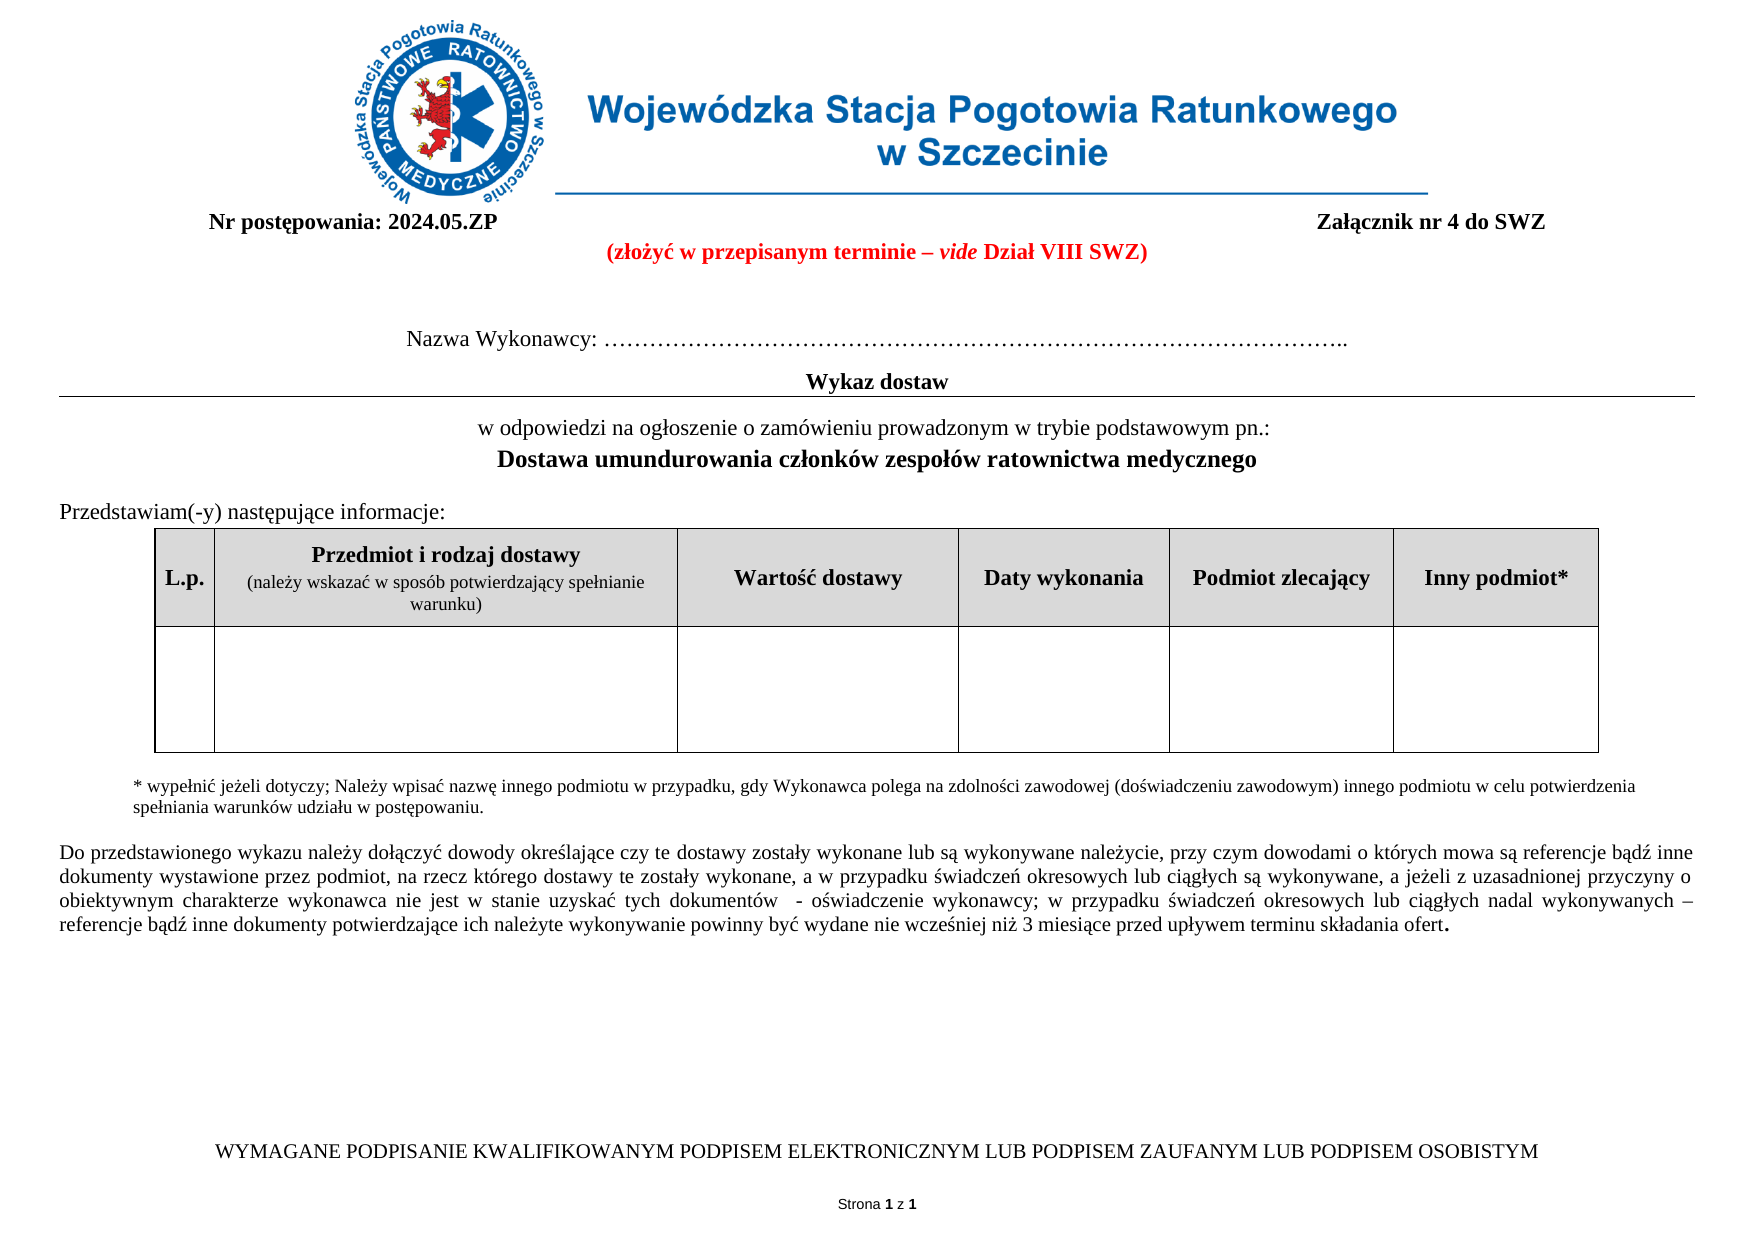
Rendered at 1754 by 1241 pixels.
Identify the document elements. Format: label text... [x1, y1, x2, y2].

table_cell [1170, 627, 1393, 752]
text (złożyć w przepisanym terminie – vide Dział VIII SWZ) [59, 238, 1695, 264]
table_header Wartość dostawy [678, 529, 958, 626]
table_header Daty wykonania [959, 529, 1169, 626]
text Przedstawiam(-y) następujące informacje: [59, 498, 1695, 524]
table_cell [678, 627, 958, 752]
picture [354, 20, 1429, 204]
table_header Podmiot zlecający [1170, 529, 1393, 626]
text w odpowiedzi na ogłoszenie o zamówieniu prowadzonym w trybie podstawowym pn.: Dostawa umundurowania członków zespołów ratownictwa medycznego [59, 413, 1695, 473]
text Nr postępowania: 2024.05.ZP Załącznik nr 4 do SWZ [59, 208, 1695, 234]
text Wykaz dostaw [59, 368, 1695, 396]
text Do przedstawionego wykazu należy dołączyć dowody określające czy te dostawy zostały wykonane lub są wykonywane należycie, przy czym dowodami o których mowa są referencje bądź inne dokumenty wystawione przez podmiot, na rzecz którego dostawy te zostały wykonane, a w przypadku świadczeń okresowych lub ciągłych są wykonywane, a jeżeli z uzasadnionej przyczyny o obiektywnym charakterze wykonawca nie jest w stanie uzyskać tych dokumentów - oświadczenie wykonawcy; w przypadku świadczeń okresowych lub ciągłych nadal wykonywanych – referencje bądź inne dokumenty potwierdzające ich należyte wykonywanie powinny być wydane nie wcześniej niż 3 miesiące przed upływem terminu składania ofert. [59, 839, 1695, 936]
table_cell [1394, 627, 1598, 752]
table_header L.p. [156, 529, 214, 626]
text * wypełnić jeżeli dotyczy; Należy wpisać nazwę innego podmiotu w przypadku, gdy Wykonawca polega na zdolności zawodowej (doświadczeniu zawodowym) innego podmiotu w celu potwierdzenia spełniania warunków udziału w postępowaniu. [133, 775, 1695, 818]
table_header Inny podmiot* [1394, 529, 1598, 626]
table_cell [156, 627, 214, 752]
text Nazwa Wykonawcy: …………………………………………………………………………………….. [59, 325, 1695, 351]
table_cell [215, 627, 677, 752]
table_cell [959, 627, 1169, 752]
table_header Przedmiot i rodzaj dostawy (należy wskazać w sposób potwierdzający spełnianie warunku) [215, 529, 677, 626]
